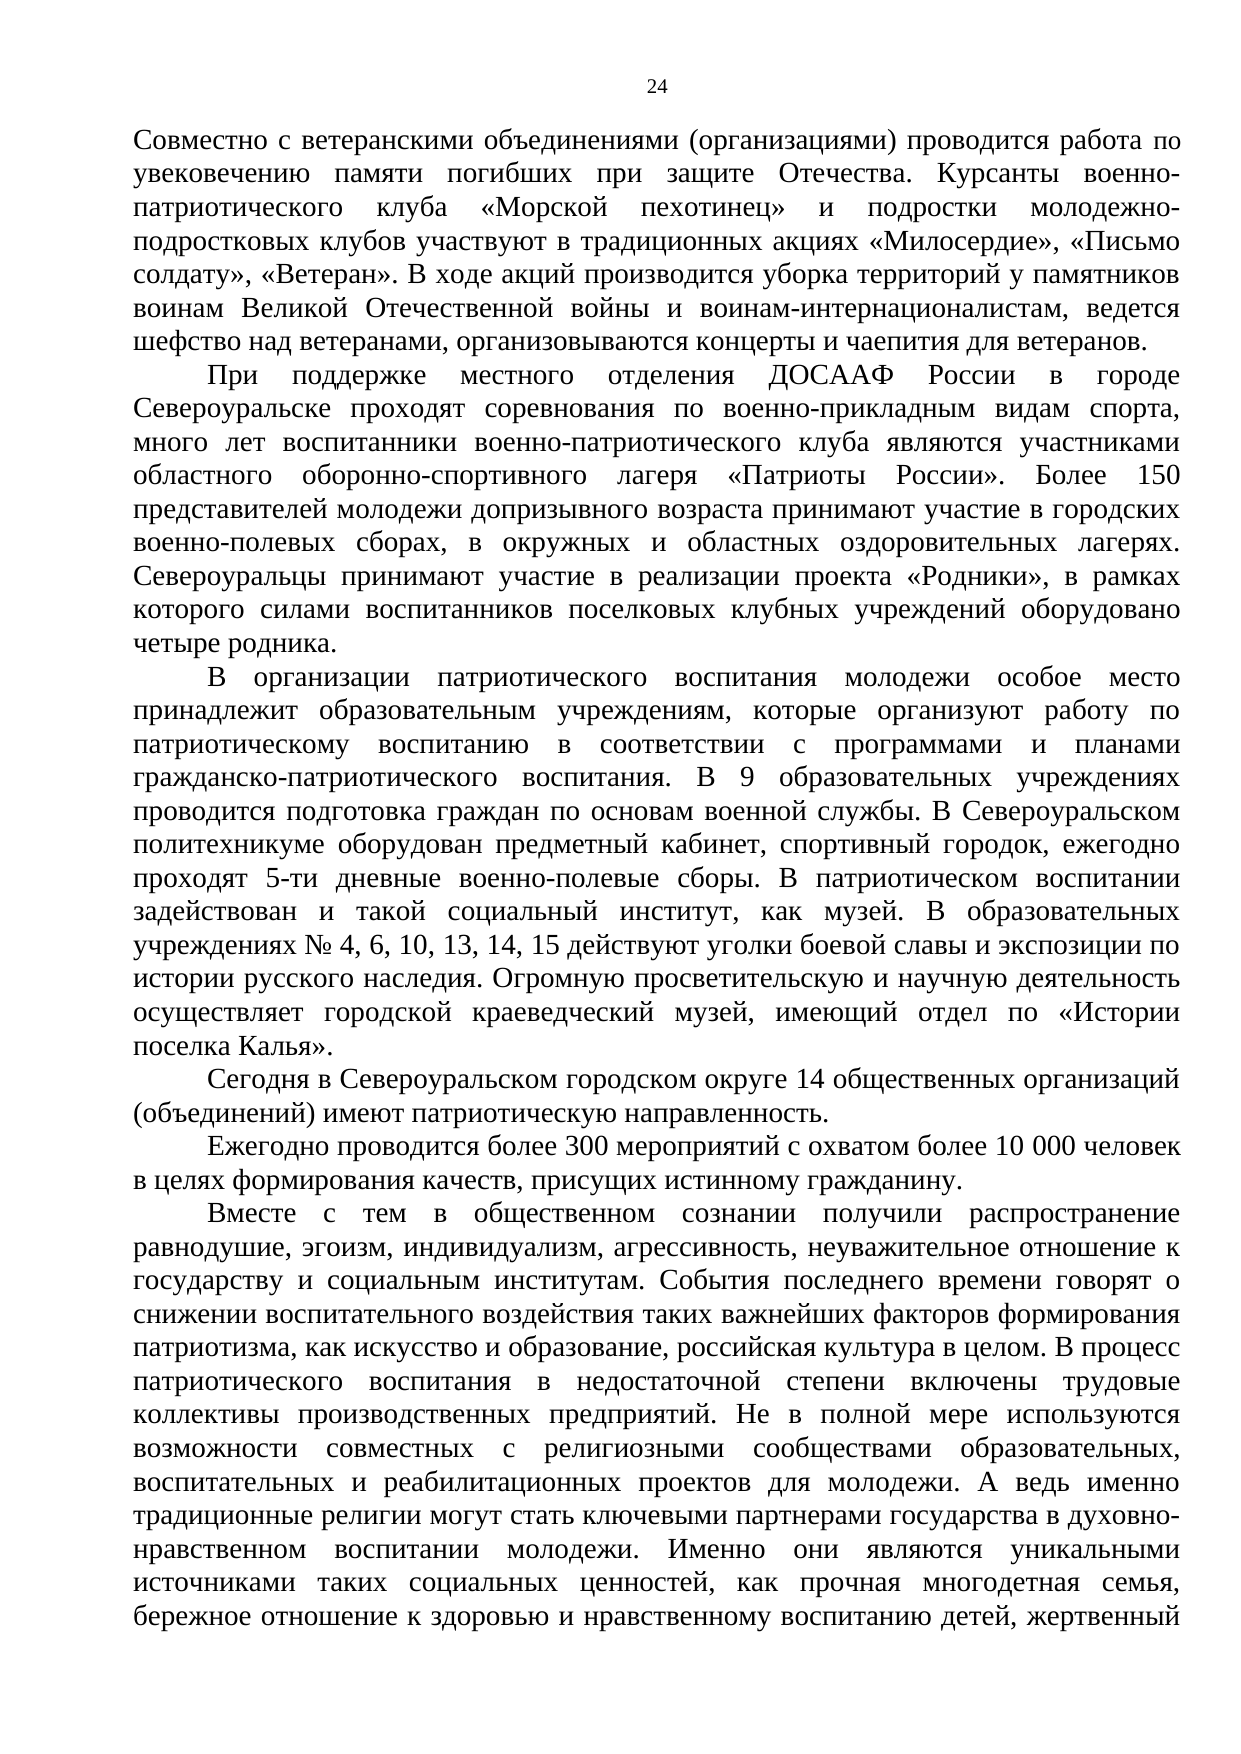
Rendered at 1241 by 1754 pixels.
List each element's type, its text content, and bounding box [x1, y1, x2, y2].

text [133, 122, 1181, 357]
text При поддержке местного отделения ДОСААФ России в городе Североуральске проходят соревнования по военно-прикладным видам спорта, много лет воспитанники военно-патриотического клуба являются участниками областного оборонно-спортивного лагеря «Патриоты России». Более 150 представителей молодежи допризывного возраста принимают участие в городских военно-полевых сборах, в окружных и областных оздоровительных лагерях. Североуральцы принимают участие в реализации проекта «Родники», в рамках которого силами воспитанников поселковых клубных учреждений оборудовано четыре родника. [133, 357, 1181, 659]
text В организации патриотического воспитания молодежи особое место принадлежит образовательным учреждениям, которые организуют работу по патриотическому воспитанию в соответствии с программами и планами гражданско-патриотического воспитания. В 9 образовательных учреждениях проводится подготовка граждан по основам военной службы. В Североуральском политехникуме оборудован предметный кабинет, спортивный городок, ежегодно проходят 5-ти дневные военно-полевые сборы. В патриотическом воспитании задействован и такой социальный институт, как музей. В образовательных учреждениях № 4, 6, 10, 13, 14, 15 действуют уголки боевой славы и экспозиции по истории русского наследия. Огромную просветительскую и научную деятельность осуществляет городской краеведческий музей, имеющий отдел по «Истории поселка Калья». [133, 659, 1181, 1061]
text Сегодня в Североуральском городском округе 14 общественных организаций (объединений) имеют патриотическую направленность. [133, 1061, 1181, 1128]
text Ежегодно проводится более 300 мероприятий с охватом более 10 000 человек в целях формирования качеств, присущих истинному гражданину. [133, 1128, 1181, 1195]
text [133, 1195, 1181, 1631]
